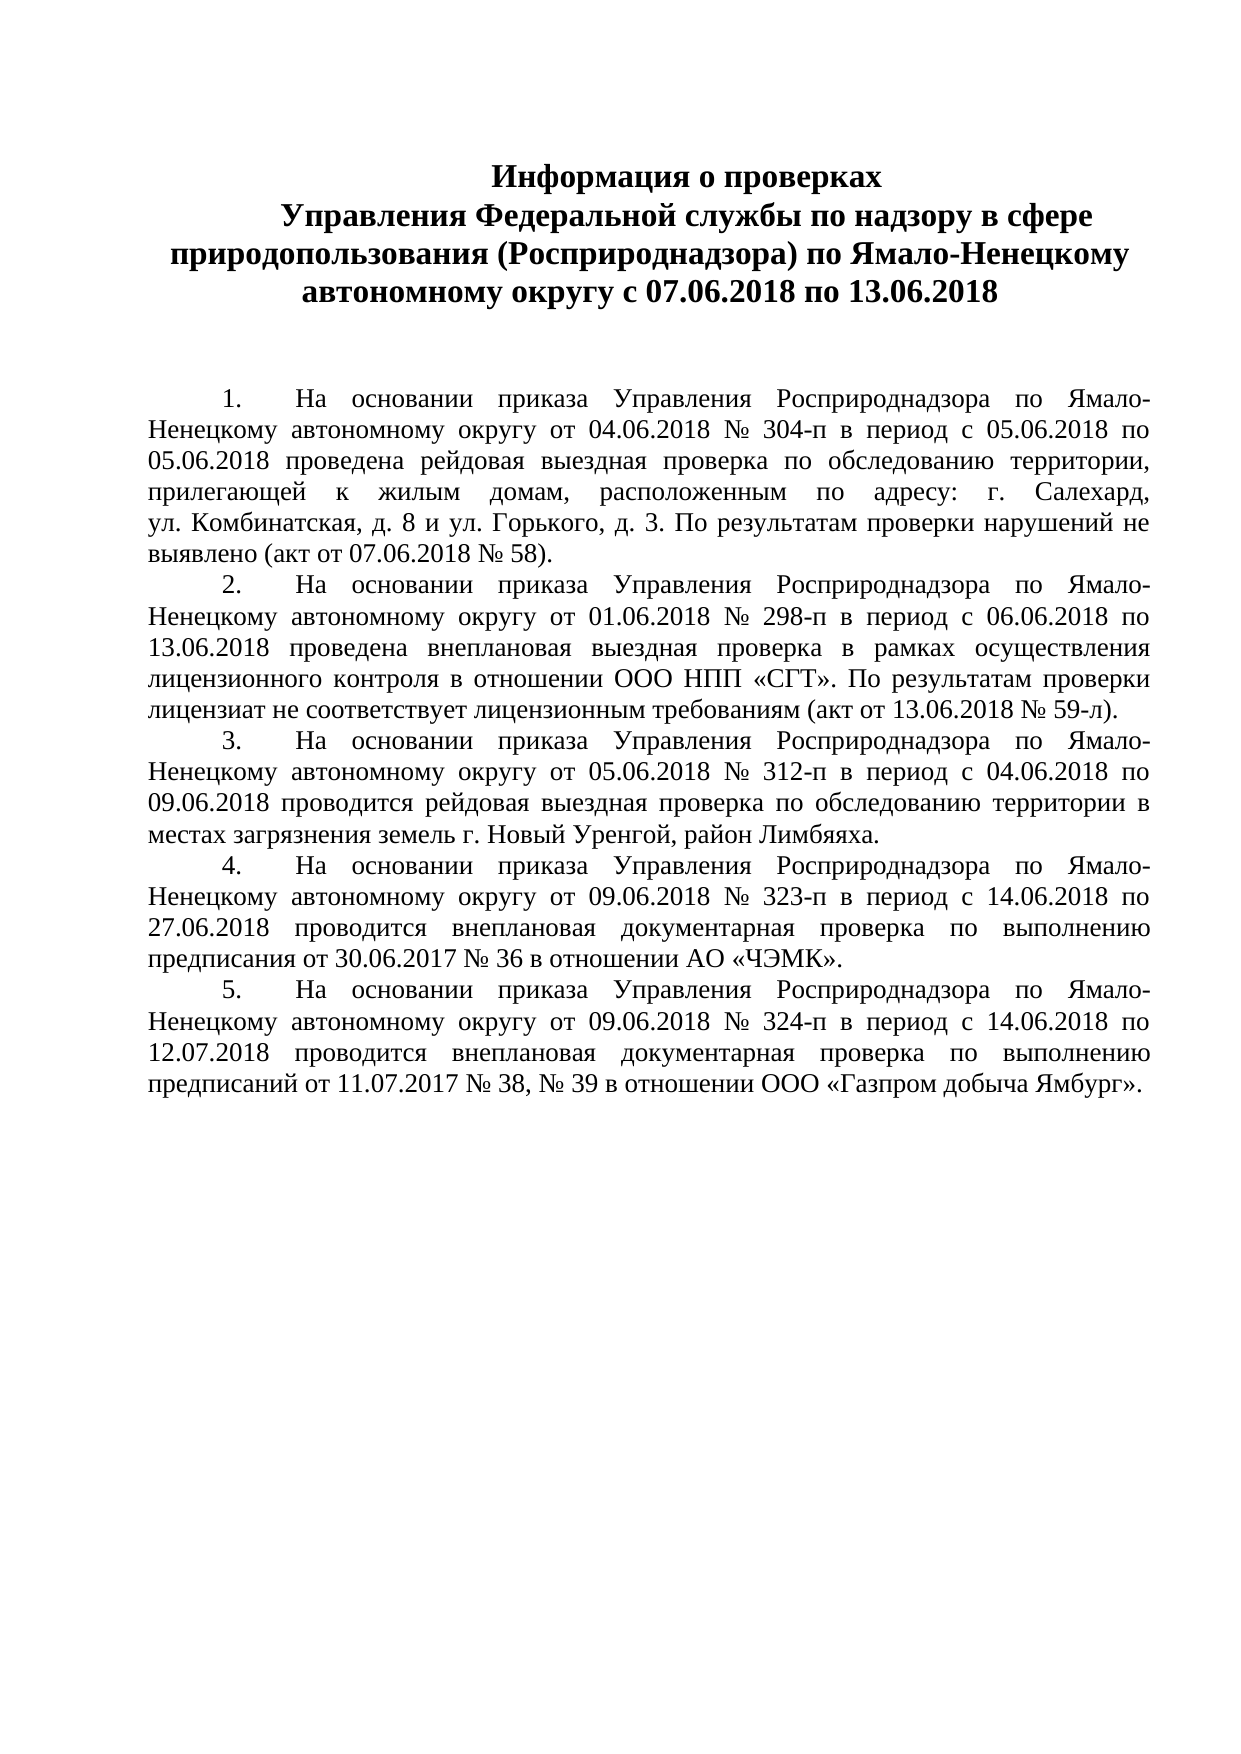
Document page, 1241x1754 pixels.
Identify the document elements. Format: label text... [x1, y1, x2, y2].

list На основании приказа Управления Росприроднадзора по Ямало-Ненецкому автономному округу от 09.06.2018 № 323-п в период с 14.06.2018 по 27.06.2018 проводится внеплановая документарная проверка по выполнению предписания от 30.06.2017 № 36 в отношении АО «ЧЭМК». [148, 849, 1152, 973]
list На основании приказа Управления Росприроднадзора по Ямало-Ненецкому автономному округу от 05.06.2018 № 312-п в период с 04.06.2018 по 09.06.2018 проводится рейдовая выездная проверка по обследованию территории в местах загрязнения земель г. Новый Уренгой, район Лимбяяха. [148, 724, 1152, 849]
text Управления Федеральной службы по надзору в сфере природопользования (Росприроднадзора) по Ямало-Ненецкому автономному округу с 07.06.2018 по 13.06.2018 [148, 195, 1152, 310]
list На основании приказа Управления Росприроднадзора по Ямало-Ненецкому автономному округу от 04.06.2018 № 304-п в период с 05.06.2018 по 05.06.2018 проведена рейдовая выездная проверка по обследованию территории, прилегающей к жилым домам, расположенным по адресу: г. Салехард, ул. Комбинатская, д. 8 и ул. Горького, д. 3. По результатам проверки нарушений не выявлено (акт от 07.06.2018 № 58). [148, 382, 1152, 568]
text Информация о проверках [148, 156, 1152, 195]
list На основании приказа Управления Росприроднадзора по Ямало-Ненецкому автономному округу от 09.06.2018 № 324-п в период с 14.06.2018 по 12.07.2018 проводится внеплановая документарная проверка по выполнению предписаний от 11.07.2017 № 38, № 39 в отношении ООО «Газпром добыча Ямбург». [148, 973, 1152, 1098]
list На основании приказа Управления Росприроднадзора по Ямало-Ненецкому автономному округу от 01.06.2018 № 298-п в период с 06.06.2018 по 13.06.2018 проведена внеплановая выездная проверка в рамках осуществления лицензионного контроля в отношении ООО НПП «СГТ». По результатам проверки лицензиат не соответствует лицензионным требованиям (акт от 13.06.2018 № 59-л). [148, 568, 1152, 724]
